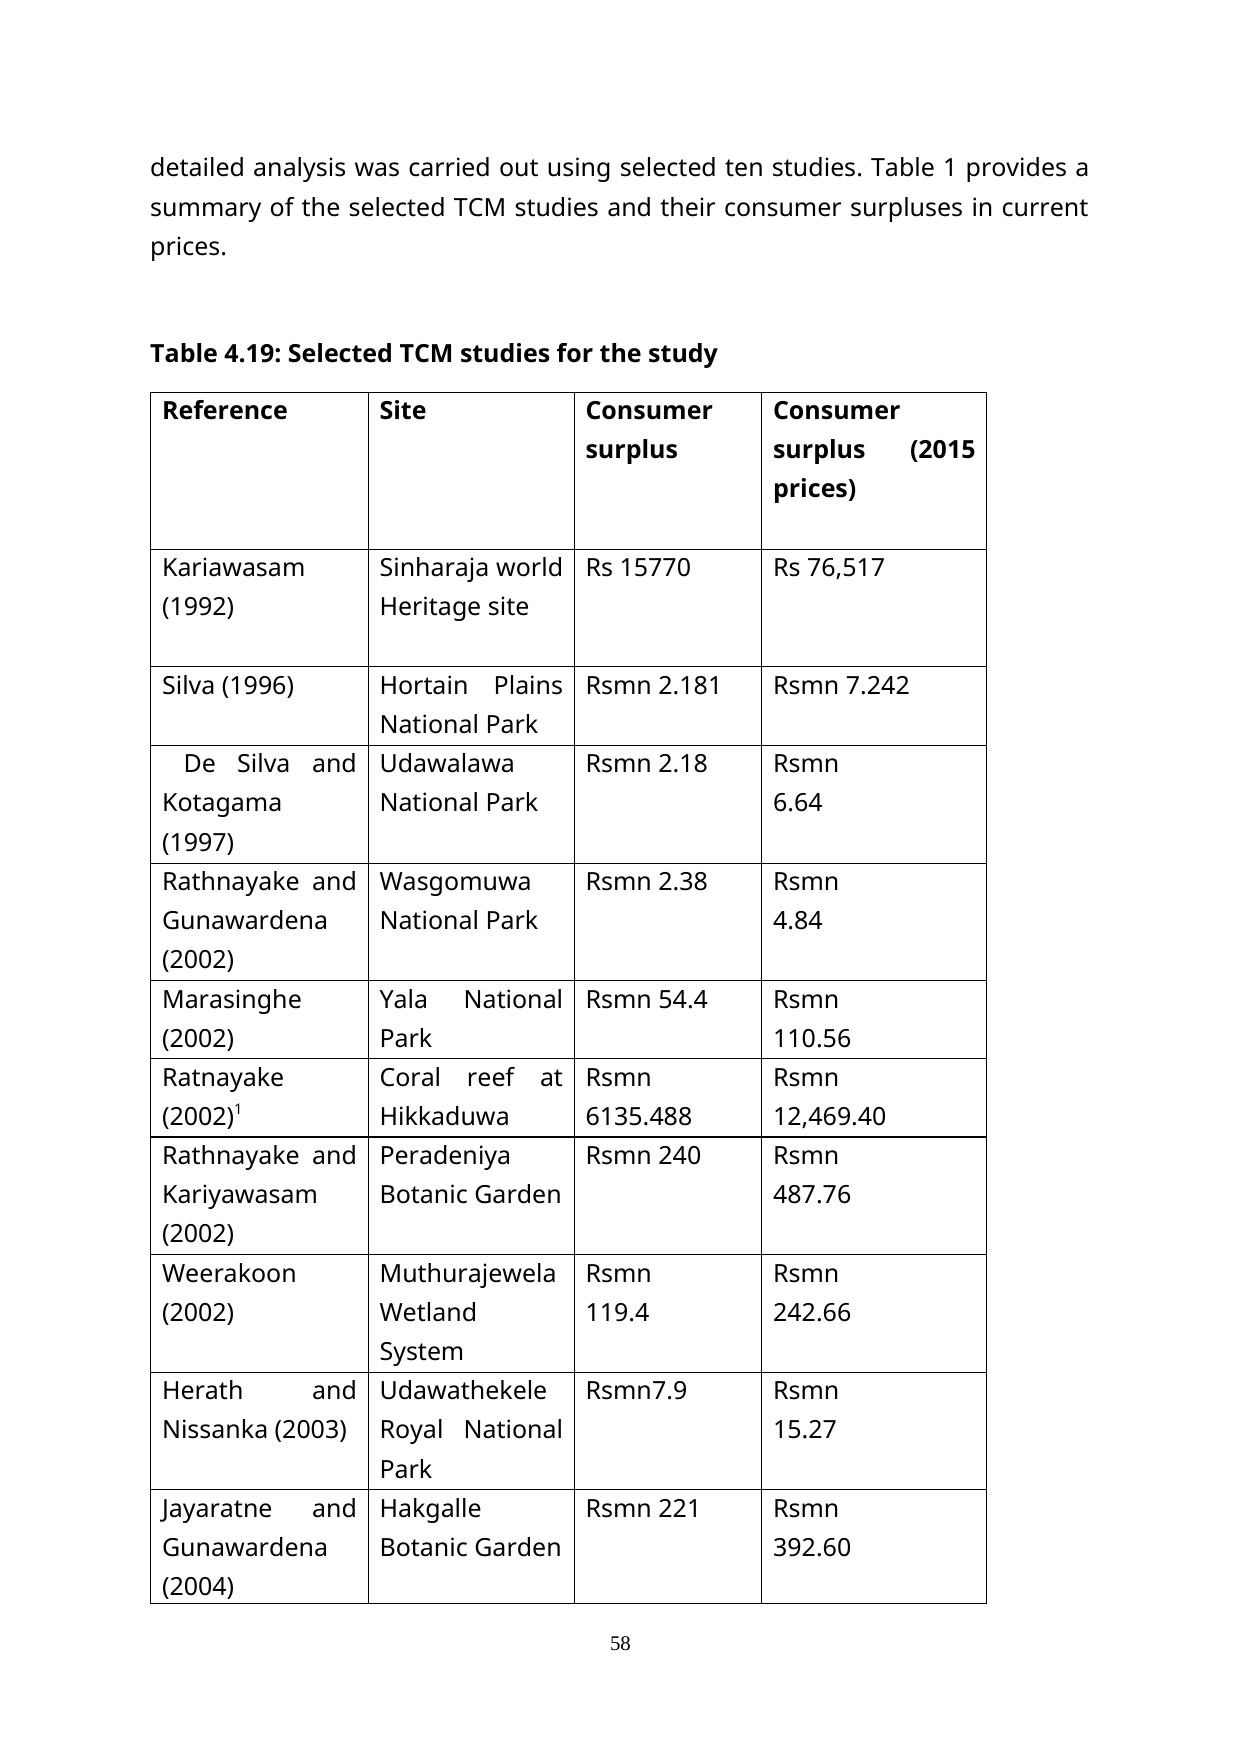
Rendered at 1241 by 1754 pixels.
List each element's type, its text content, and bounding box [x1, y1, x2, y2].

table_cell Rsmn 12,469.40 [762, 1059, 986, 1136]
table_cell Rsmn 6135.488 [575, 1059, 761, 1136]
table_cell Udawalawa National Park [369, 746, 574, 862]
text Table 4.19: Selected TCM studies for the study [150, 336, 1090, 370]
table_cell Ratnayake (2002)1 [151, 1059, 368, 1136]
table_cell Rsmn 6.64 [762, 746, 986, 862]
table_cell Herath and Nissanka (2003) [151, 1373, 368, 1489]
table_cell Rsmn 119.4 [575, 1255, 761, 1372]
table_header Consumer surplus [575, 393, 761, 548]
table_cell Coral reef at Hikkaduwa [369, 1059, 574, 1136]
table_cell Rsmn 242.66 [762, 1255, 986, 1372]
table_cell Sinharaja world Heritage site [369, 550, 574, 666]
table_cell Rsmn 2.181 [575, 667, 761, 745]
table_cell Rsmn7.9 [575, 1373, 761, 1489]
table_cell Rsmn 2.18 [575, 746, 761, 862]
table_cell Rs 76,517 [762, 550, 986, 666]
table_header Consumer surplus (2015 prices) [762, 393, 986, 548]
table_cell Rsmn 221 [575, 1490, 761, 1603]
table_cell Kariawasam (1992) [151, 550, 368, 666]
table_cell Rathnayake and Kariyawasam (2002) [151, 1138, 368, 1254]
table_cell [369, 1490, 574, 1603]
table_header Site [369, 393, 574, 548]
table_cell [151, 1490, 368, 1603]
table_cell De Silva and Kotagama (1997) [151, 746, 368, 862]
table_cell Rathnayake and Gunawardena (2002) [151, 864, 368, 980]
table_cell Peradeniya Botanic Garden [369, 1138, 574, 1254]
table_cell Udawathekele Royal National Park [369, 1373, 574, 1489]
table_cell Rs 15770 [575, 550, 761, 666]
table_cell Rsmn 487.76 [762, 1138, 986, 1254]
table_cell Muthurajewela Wetland System [369, 1255, 574, 1372]
table_cell Rsmn 54.4 [575, 981, 761, 1058]
table_cell Rsmn 7.242 [762, 667, 986, 745]
table_cell Silva (1996) [151, 667, 368, 745]
table_cell Rsmn 240 [575, 1138, 761, 1254]
table_cell Rsmn 392.60 [762, 1490, 986, 1603]
table_cell Rsmn 110.56 [762, 981, 986, 1058]
table_cell Rsmn 4.84 [762, 864, 986, 980]
table_cell Rsmn 15.27 [762, 1373, 986, 1489]
table_cell Marasinghe (2002) [151, 981, 368, 1058]
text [150, 150, 1090, 262]
table_cell Hortain Plains National Park [369, 667, 574, 745]
table_cell Yala National Park [369, 981, 574, 1058]
table_header Reference [151, 393, 368, 548]
table_cell Wasgomuwa National Park [369, 864, 574, 980]
table_cell Weerakoon (2002) [151, 1255, 368, 1372]
table_cell Rsmn 2.38 [575, 864, 761, 980]
